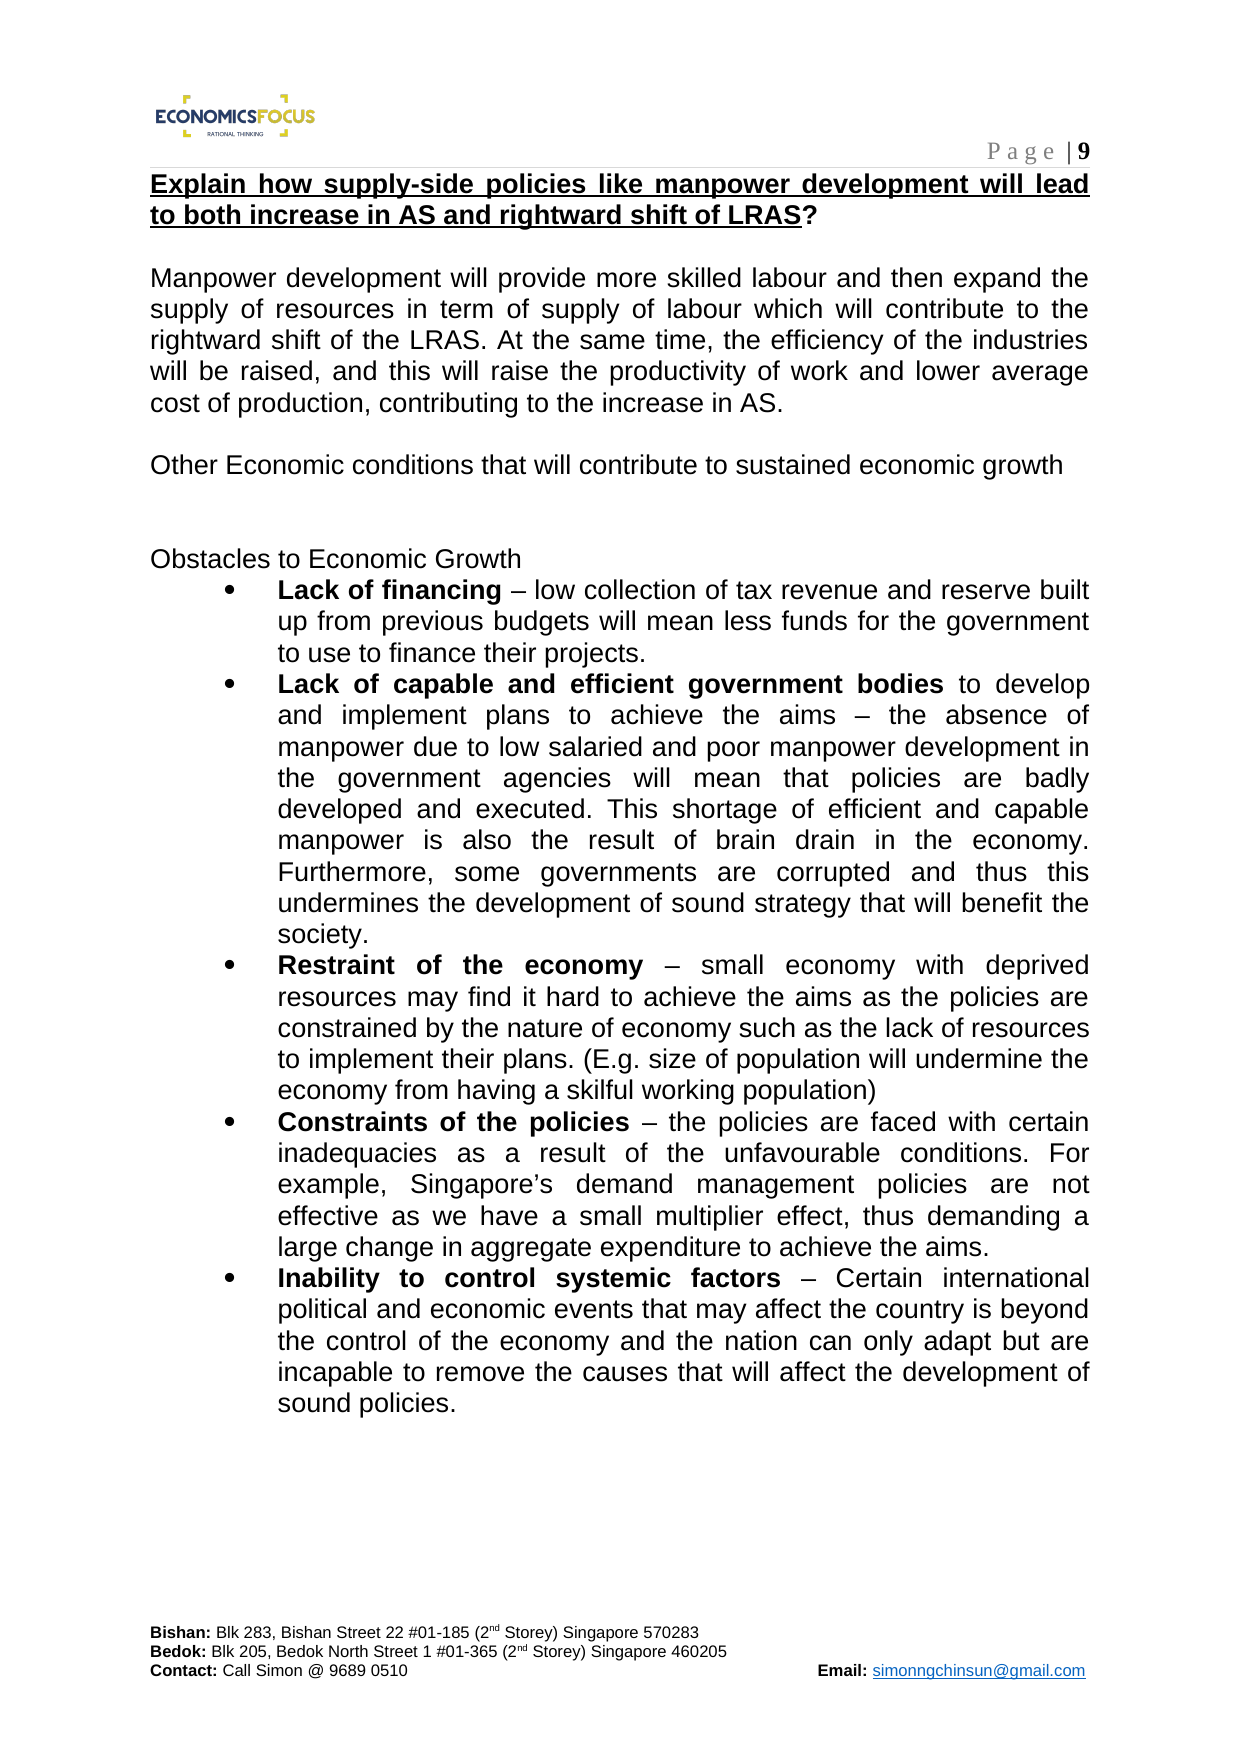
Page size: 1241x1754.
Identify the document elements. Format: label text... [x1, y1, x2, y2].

subtitle Inability to control systemic factors – Certain international political and economic events that may affect the country is beyond the control of the economy and the nation can only adapt but are incapable to remove the causes that will affect the development of sound policies. [225, 1262, 1090, 1418]
subtitle Obstacles to Economic Growth [150, 543, 1090, 574]
subtitle Lack of financing – low collection of tax revenue and reserve built up from previous budgets will mean less funds for the government to use to finance their projects. [225, 574, 1090, 668]
subtitle Lack of capable and efficient government bodies to develop and implement plans to achieve the aims – the absence of manpower due to low salaried and poor manpower development in the government agencies will mean that policies are badly developed and executed. This shortage of efficient and capable manpower is also the result of brain drain in the economy. Furthermore, some governments are corrupted and thus this undermines the development of sound strategy that will benefit the society. [225, 668, 1090, 949]
subtitle Restraint of the economy – small economy with deprived resources may find it hard to achieve the aims as the policies are constrained by the nature of economy such as the lack of resources to implement their plans. (E.g. size of population will undermine the economy from having a skilful working population) [225, 949, 1090, 1106]
text Explain how supply-side policies like manpower development will lead to both increase in AS and rightward shift of LRAS? [150, 168, 1090, 195]
text Manpower development will provide more skilled labour and then expand the supply of resources in term of supply of labour which will contribute to the rightward shift of the LRAS. At the same time, the efficiency of the industries will be raised, and this will raise the productivity of work and lower average cost of production, contributing to the increase in AS. [150, 262, 1090, 418]
text Explain how supply-side policies like manpower development will lead to both increase in AS and rightward shift of LRAS? [150, 197, 1090, 230]
subtitle Other Economic conditions that will contribute to sustained economic growth [150, 449, 1090, 480]
subtitle Constraints of the policies – the policies are faced with certain inadequacies as a result of the unfavourable conditions. For example, Singapore’s demand management policies are not effective as we have a small multiplier effect, thus demanding a large change in aggregate expenditure to achieve the aims. [225, 1106, 1090, 1262]
picture [150, 73, 322, 160]
